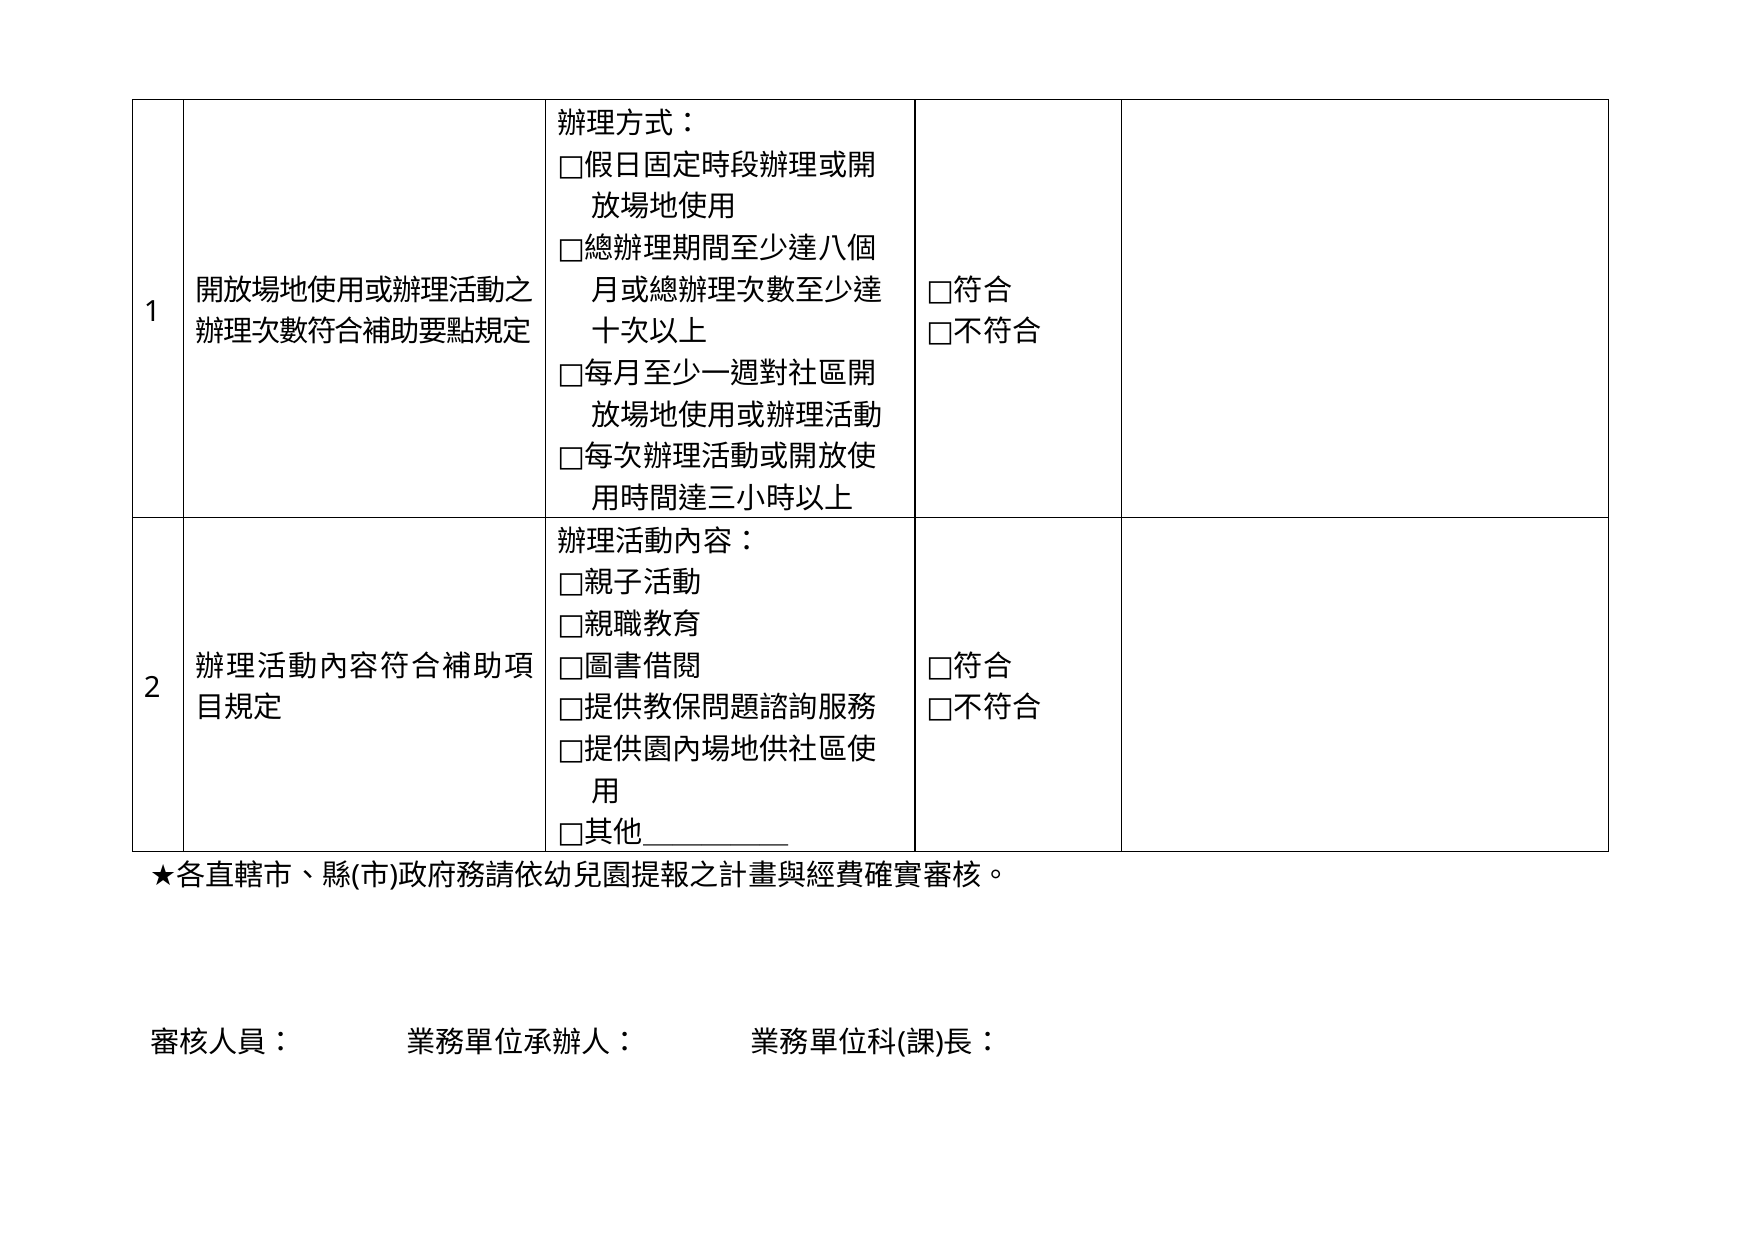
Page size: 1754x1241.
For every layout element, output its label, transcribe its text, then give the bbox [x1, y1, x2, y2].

text 審核人員： 業務單位承辦人： 業務單位科(課)長： [150, 1019, 1604, 1061]
table_cell 2 [133, 518, 183, 851]
table_cell [1122, 518, 1608, 851]
table_cell □符合 □不符合 [916, 518, 1121, 851]
table_cell [1122, 100, 1608, 517]
table_cell 辦理活動內容： □親子活動 □親職教育 □圖書借閱 □提供教保問題諮詢服務 □提供園內場地供社區使用 □其他＿＿＿＿＿ [546, 518, 914, 851]
table_cell 辦理活動內容符合補助項目規定 [184, 518, 545, 851]
table_cell □符合 □不符合 [916, 100, 1121, 517]
table_cell 1 [133, 100, 183, 517]
text ★各直轄市、縣(市)政府務請依幼兒園提報之計畫與經費確實審核。 [150, 852, 1604, 894]
table_cell 辦理方式： □假日固定時段辦理或開放場地使用 □總辦理期間至少達八個月或總辦理次數至少達十次以上 □每月至少一週對社區開放場地使用或辦理活動 □每次辦理活動或開放使用時間達三小時以上 [546, 100, 914, 517]
table_cell 開放場地使用或辦理活動之辦理次數符合補助要點規定 [184, 100, 545, 517]
